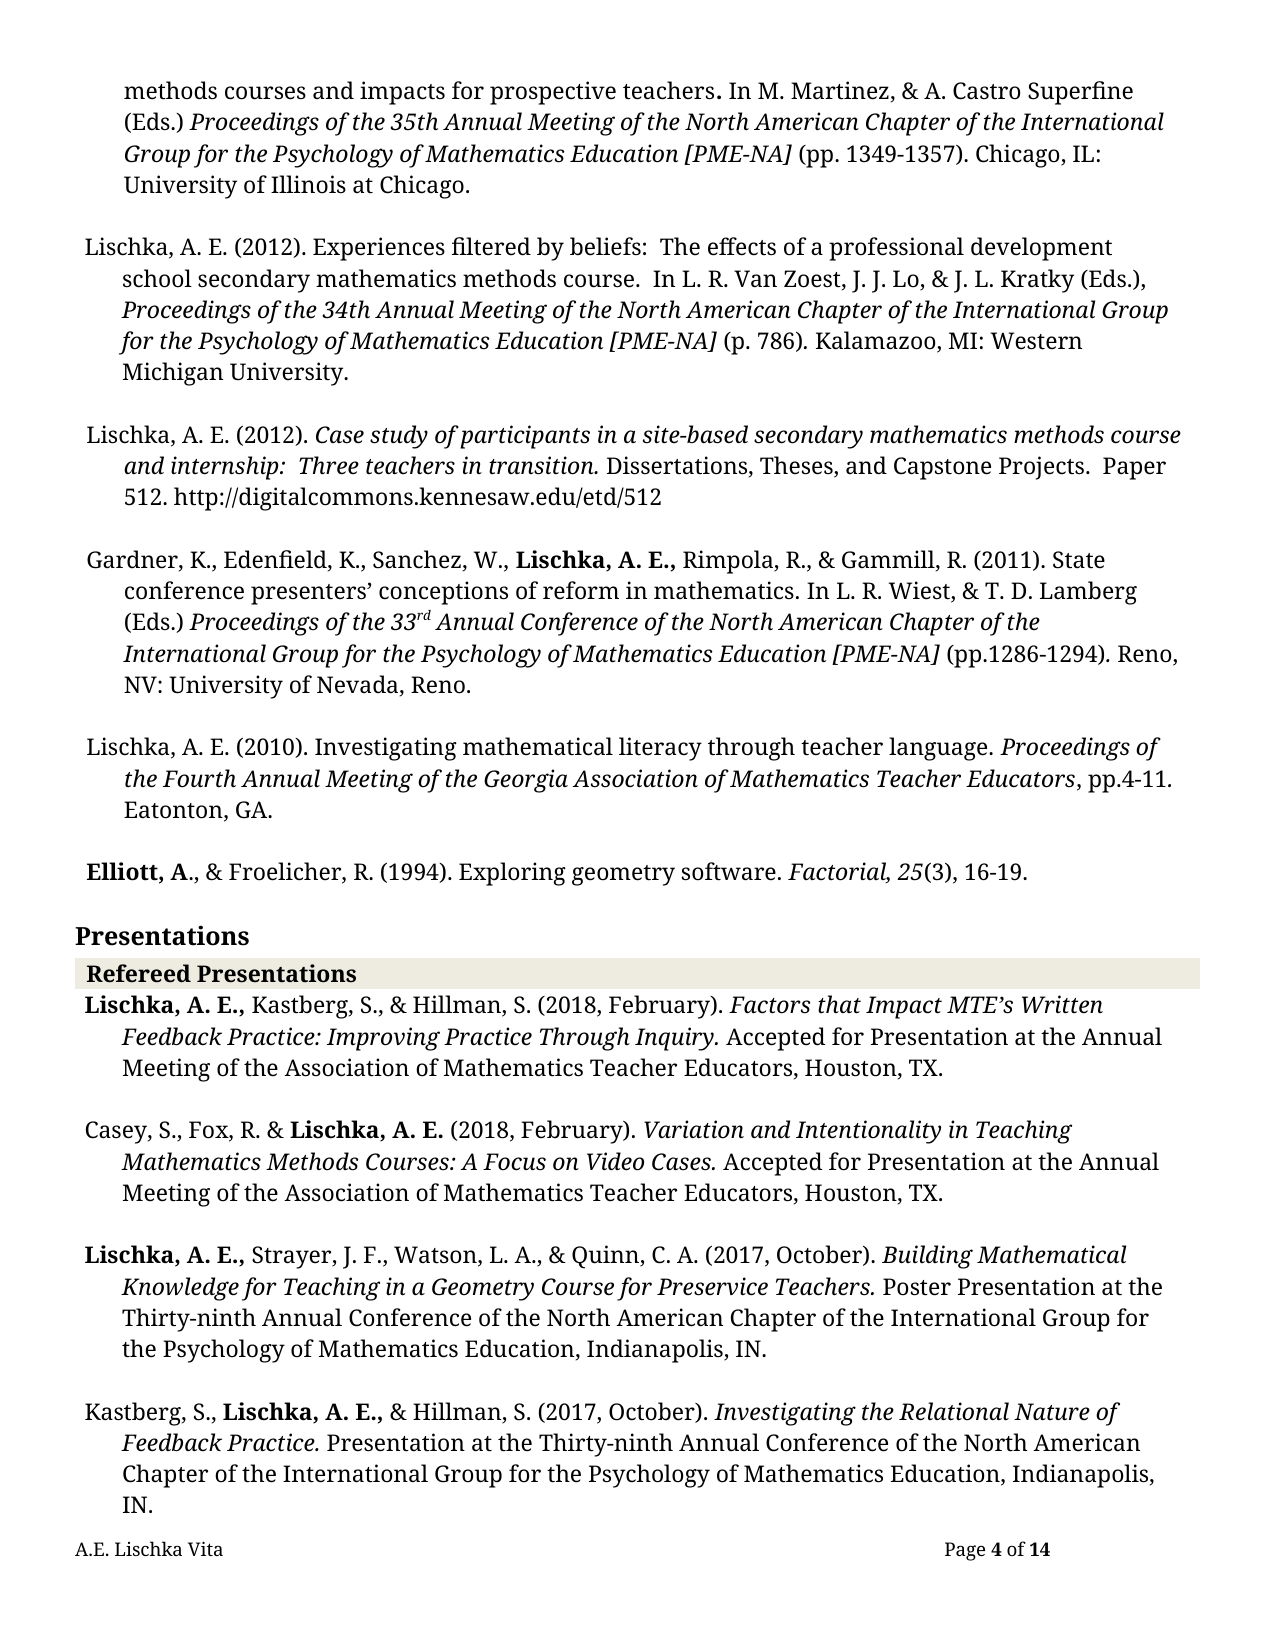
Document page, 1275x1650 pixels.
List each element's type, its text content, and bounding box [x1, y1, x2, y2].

table_cell Lischka, A. E., Kastberg, S., & Hillman, S. (2018, February). Factors that Impact MTE’s Written Feedback Practice: Improving Practice Through Inquiry. Accepted for Presentation at the Annual Meeting of the Association of Mathematics Teacher Educators, Houston, TX. [75, 989, 1200, 1114]
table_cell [75, 1395, 1200, 1520]
table_header Refereed Presentations [75, 958, 1200, 989]
table_cell Lischka, A. E. (2012). Case study of participants in a site-based secondary mathematics methods course and internship: Three teachers in transition. Dissertations, Theses, and Capstone Projects. Paper 512. http://digitalcommons.kennesaw.edu/etd/512 [75, 419, 1200, 544]
table_cell Elliott, A., & Froelicher, R. (1994). Exploring geometry software. Factorial, 25(3), 16-19. [75, 856, 1200, 919]
table_cell Casey, S., Fox, R. & Lischka, A. E. (2018, February). Variation and Intentionality in Teaching Mathematics Methods Courses: A Focus on Video Cases. Accepted for Presentation at the Annual Meeting of the Association of Mathematics Teacher Educators, Houston, TX. [75, 1114, 1200, 1239]
table_cell Lischka, A. E. (2012). Experiences filtered by beliefs: The effects of a professional development school secondary mathematics methods course. In L. R. Van Zoest, J. J. Lo, & J. L. Kratky (Eds.), Proceedings of the 34th Annual Meeting of the North American Chapter of the International Group for the Psychology of Mathematics Education [PME-NA] (p. 786). Kalamazoo, MI: Western Michigan University. [75, 231, 1200, 419]
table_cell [75, 75, 1200, 231]
text Presentations [75, 919, 1200, 953]
table_cell Lischka, A. E., Strayer, J. F., Watson, L. A., & Quinn, C. A. (2017, October). Building Mathematical Knowledge for Teaching in a Geometry Course for Preservice Teachers. Poster Presentation at the Thirty-ninth Annual Conference of the North American Chapter of the International Group for the Psychology of Mathematics Education, Indianapolis, IN. [75, 1239, 1200, 1395]
table_cell Gardner, K., Edenfield, K., Sanchez, W., Lischka, A. E., Rimpola, R., & Gammill, R. (2011). State conference presenters’ conceptions of reform in mathematics. In L. R. Wiest, & T. D. Lamberg (Eds.) Proceedings of the 33rd Annual Conference of the North American Chapter of the International Group for the Psychology of Mathematics Education [PME-NA] (pp.1286-1294). Reno, NV: University of Nevada, Reno. [75, 544, 1200, 731]
table_cell Lischka, A. E. (2010). Investigating mathematical literacy through teacher language. Proceedings of the Fourth Annual Meeting of the Georgia Association of Mathematics Teacher Educators, pp.4-11. Eatonton, GA. [75, 731, 1200, 856]
